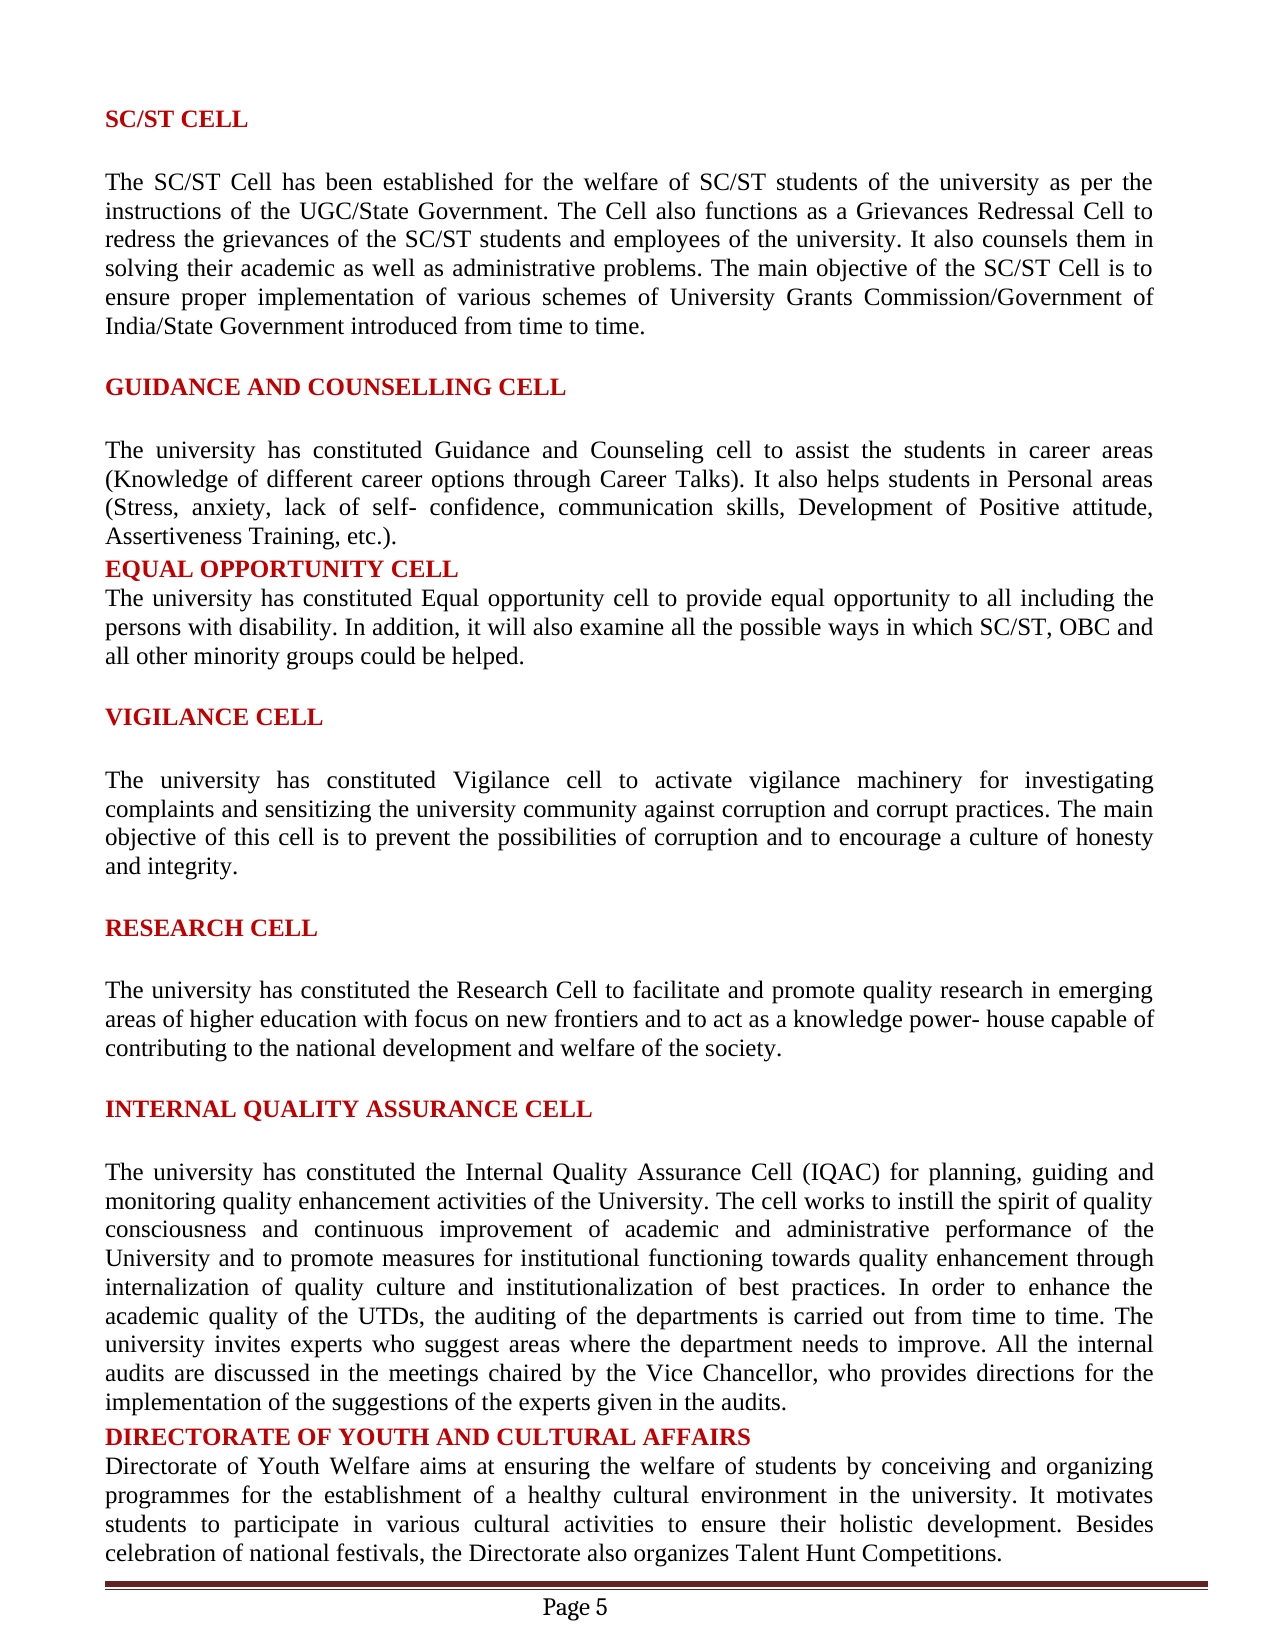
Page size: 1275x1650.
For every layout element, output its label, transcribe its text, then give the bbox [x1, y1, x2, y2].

text The university has constituted Vigilance cell to activate vigilance machinery for investigating complaints and sensitizing the university community against corruption and corrupt practices. The main objective of this cell is to prevent the possibilities of corruption and to encourage a culture of honesty and integrity. [105, 765, 1155, 880]
text DIRECTORATE OF YOUTH AND CULTURAL AFFAIRS [105, 1422, 1155, 1451]
text INTERNAL QUALITY ASSURANCE CELL [105, 1094, 1155, 1124]
text GUIDANCE AND COUNSELLING CELL [105, 372, 1155, 402]
text The university has constituted Guidance and Counseling cell to assist the students in career areas (Knowledge of different career options through Career Talks). It also helps students in Personal areas (Stress, anxiety, lack of self- confidence, communication skills, Development of Positive attitude, Assertiveness Training, etc.). [105, 435, 1155, 550]
text The SC/ST Cell has been established for the welfare of SC/ST students of the university as per the instructions of the UGC/State Government. The Cell also functions as a Grievances Redressal Cell to redress the grievances of the SC/ST students and employees of the university. It also counsels them in solving their academic as well as administrative problems. The main objective of the SC/ST Cell is to ensure proper implementation of various schemes of University Grants Commission/Government of India/State Government introduced from time to time. [105, 167, 1155, 339]
text The university has constituted the Internal Quality Assurance Cell (IQAC) for planning, guiding and monitoring quality enhancement activities of the University. The cell works to instill the spirit of quality consciousness and continuous improvement of academic and administrative performance of the University and to promote measures for institutional functioning towards quality enhancement through internalization of quality culture and institutionalization of best practices. In order to enhance the academic quality of the UTDs, the auditing of the departments is carried out from time to time. The university invites experts who suggest areas where the department needs to improve. All the internal audits are discussed in the meetings chaired by the Vice Chancellor, who provides directions for the implementation of the suggestions of the experts given in the audits. [105, 1157, 1155, 1416]
text VIGILANCE CELL [105, 702, 1155, 732]
text Directorate of Youth Welfare aims at ensuring the welfare of students by conceiving and organizing programmes for the establishment of a healthy cultural environment in the university. It motivates students to participate in various cultural activities to ensure their holistic development. Besides celebration of national festivals, the Directorate also organizes Talent Hunt Competitions. [105, 1451, 1155, 1566]
text The university has constituted Equal opportunity cell to provide equal opportunity to all including the persons with disability. In addition, it will also examine all the possible ways in which SC/ST, OBC and all other minority groups could be helped. [105, 583, 1155, 669]
text SC/ST CELL [105, 104, 1155, 134]
text The university has constituted the Research Cell to facilitate and promote quality research in emerging areas of higher education with focus on new frontiers and to act as a knowledge power- house capable of contributing to the national development and welfare of the society. [105, 975, 1155, 1062]
text EQUAL OPPORTUNITY CELL [105, 553, 1155, 583]
text RESEARCH CELL [105, 912, 1155, 942]
